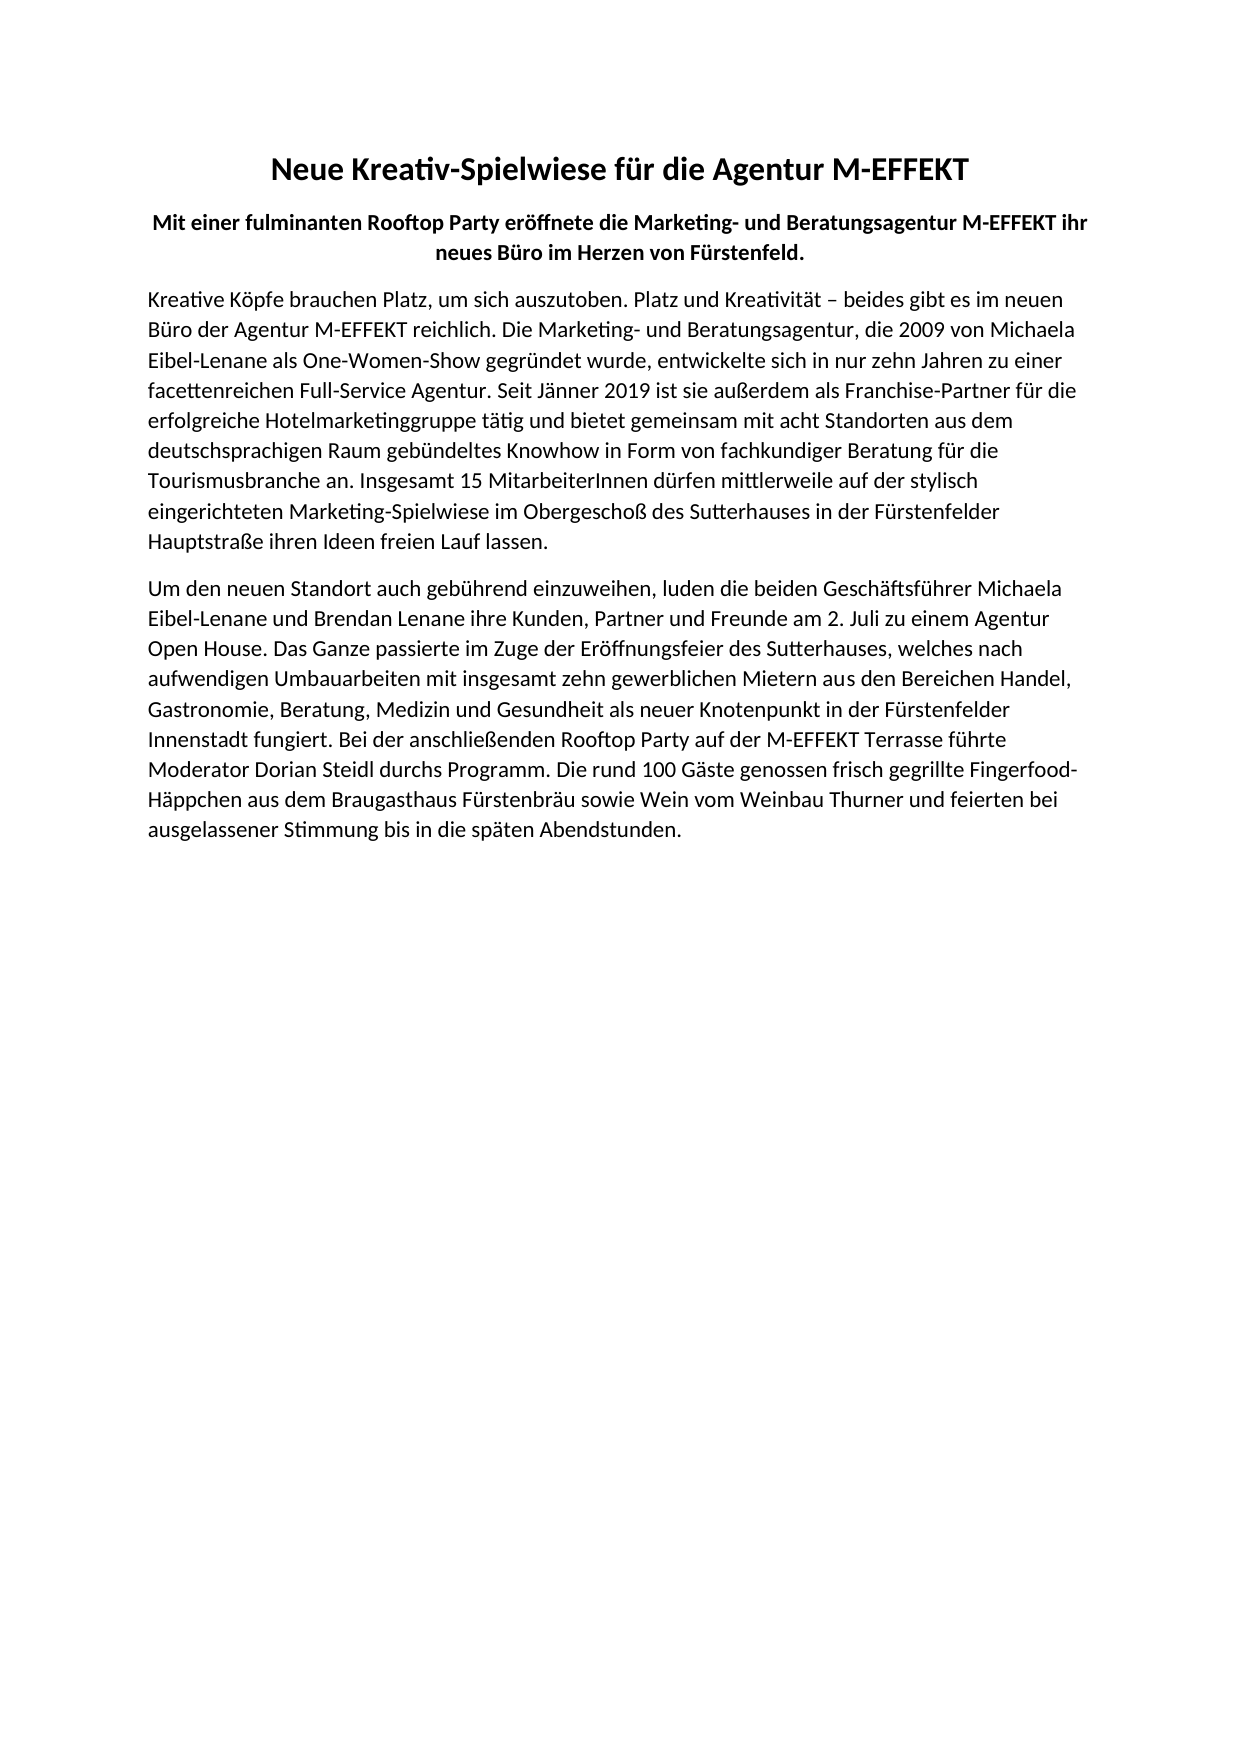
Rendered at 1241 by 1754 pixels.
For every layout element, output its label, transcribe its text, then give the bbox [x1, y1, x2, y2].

text Neue Kreativ-Spielwiese für die Agentur M-EFFEKT [148, 148, 1093, 188]
text Um den neuen Standort auch gebührend einzuweihen, luden die beiden Geschäftsführer Michaela Eibel-Lenane und Brendan Lenane ihre Kunden, Partner und Freunde am 2. Juli zu einem Agentur Open House. Das Ganze passierte im Zuge der Eröffnungsfeier des Sutterhauses, welches nach aufwendigen Umbauarbeiten mit insgesamt zehn gewerblichen Mietern aus den Bereichen Handel, Gastronomie, Beratung, Medizin und Gesundheit als neuer Knotenpunkt in der Fürstenfelder Innenstadt fungiert. Bei der anschließenden Rooftop Party auf der M-EFFEKT Terrasse führte Moderator Dorian Steidl durchs Programm. Die rund 100 Gäste genossen frisch gegrillte Fingerfood-Häppchen aus dem Braugasthaus Fürstenbräu sowie Wein vom Weinbau Thurner und feierten bei ausgelassener Stimmung bis in die späten Abendstunden. [148, 574, 1093, 843]
text Kreative Köpfe brauchen Platz, um sich auszutoben. Platz und Kreativität – beides gibt es im neuen Büro der Agentur M-EFFEKT reichlich. Die Marketing- und Beratungsagentur, die 2009 von Michaela Eibel-Lenane als One-Women-Show gegründet wurde, entwickelte sich in nur zehn Jahren zu einer facettenreichen Full-Service Agentur. Seit Jänner 2019 ist sie außerdem als Franchise-Partner für die erfolgreiche Hotelmarketinggruppe tätig und bietet gemeinsam mit acht Standorten aus dem deutschsprachigen Raum gebündeltes Knowhow in Form von fachkundiger Beratung für die Tourismusbranche an. Insgesamt 15 MitarbeiterInnen dürfen mittlerweile auf der stylisch eingerichteten Marketing-Spielwiese im Obergeschoß des Sutterhauses in der Fürstenfelder Hauptstraße ihren Ideen freien Lauf lassen. [148, 285, 1093, 555]
text Mit einer fulminanten Rooftop Party eröffnete die Marketing- und Beratungsagentur M-EFFEKT ihr neues Büro im Herzen von Fürstenfeld. [148, 208, 1093, 266]
